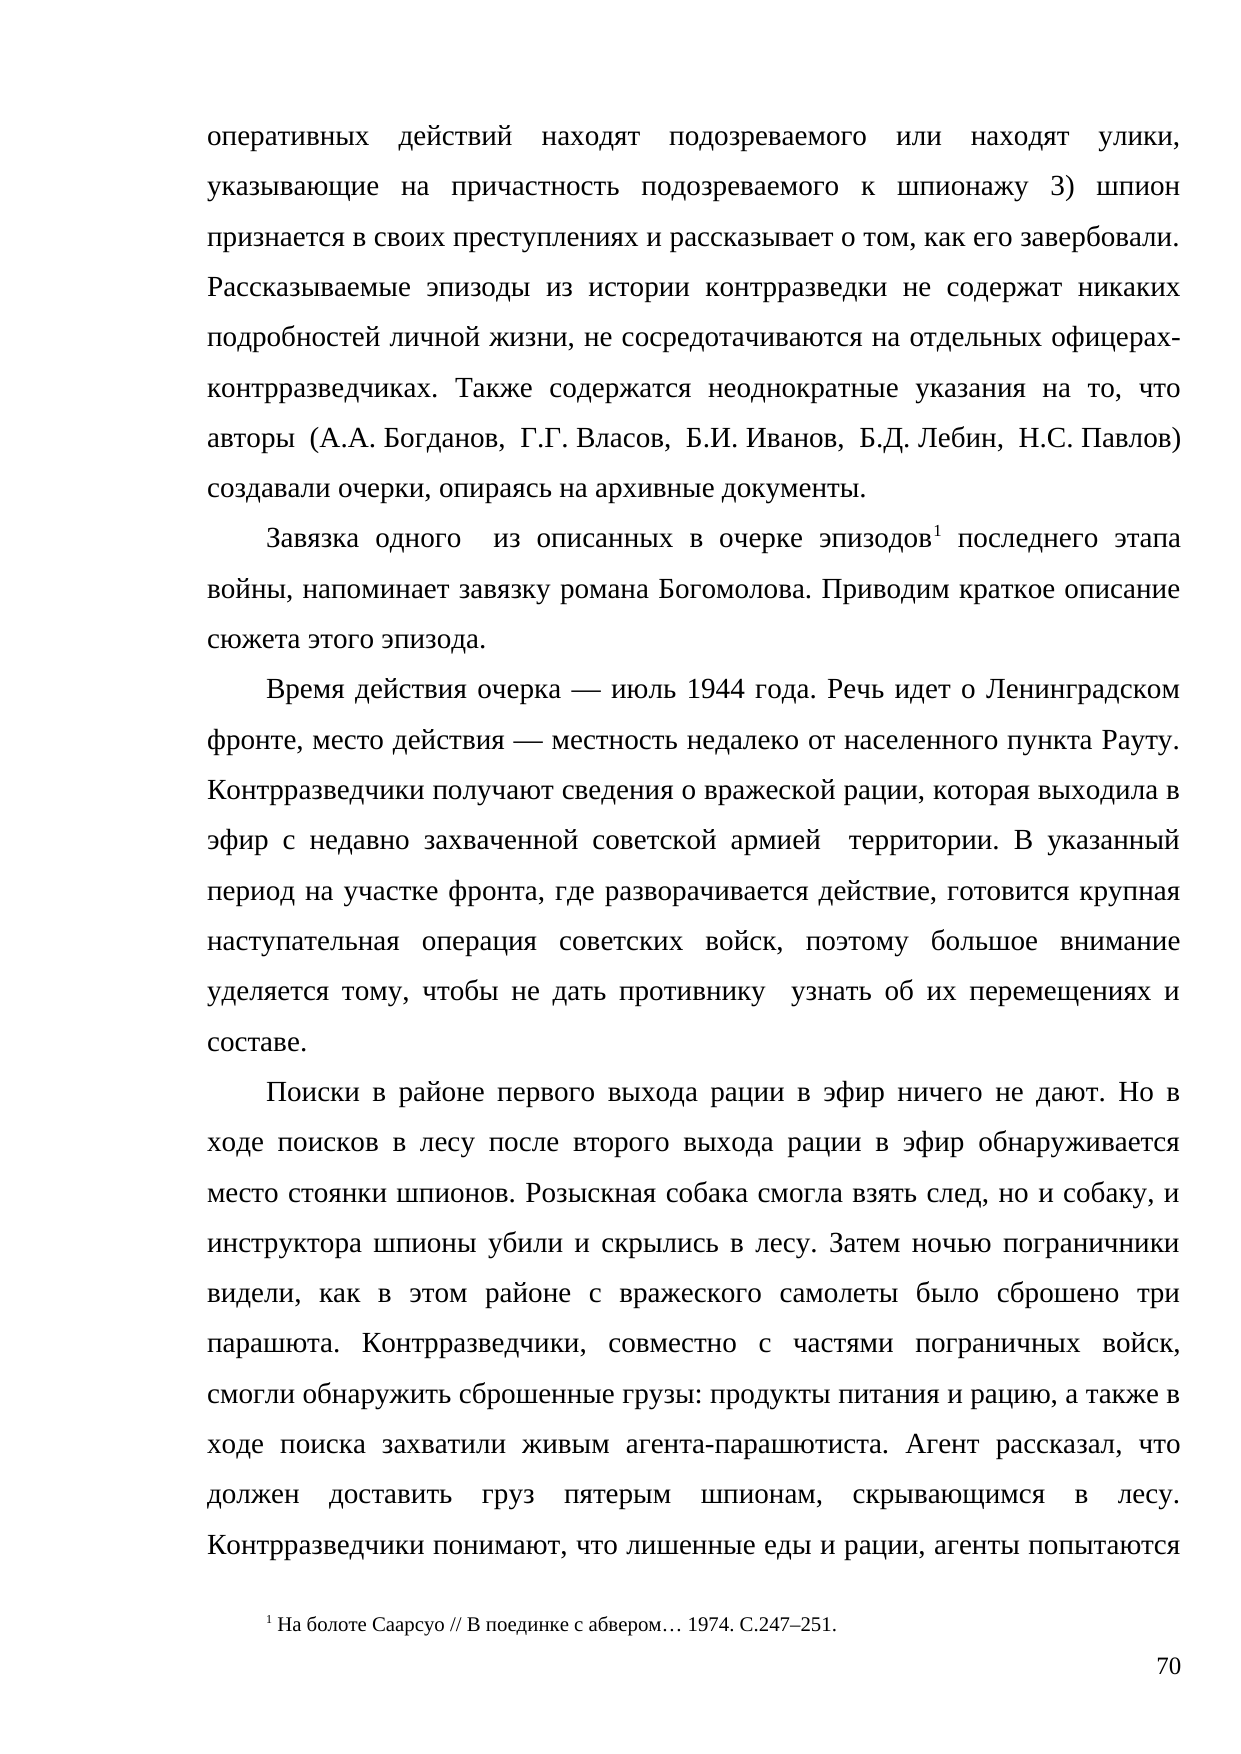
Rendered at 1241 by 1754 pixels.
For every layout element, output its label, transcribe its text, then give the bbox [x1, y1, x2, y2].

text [207, 118, 1181, 504]
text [207, 1074, 1181, 1560]
text Завязка одного из описанных в очерке эпизодов последнего этапа войны, напоминает завязку романа Богомолова. Приводим краткое описание сюжета этого эпизода. [207, 521, 1181, 655]
text Время действия очерка — июль 1944 года. Речь идет о Ленинградском фронте, место действия — местность недалеко от населенного пункта Рауту. Контрразведчики получают сведения о вражеской рации, которая выходила в эфир с недавно захваченной советской армией территории. В указанный период на участке фронта, где разворачивается действие, готовится крупная наступательная операция советских войск, поэтому большое внимание уделяется тому, чтобы не дать противнику узнать об их перемещениях и составе. [207, 672, 1181, 1057]
